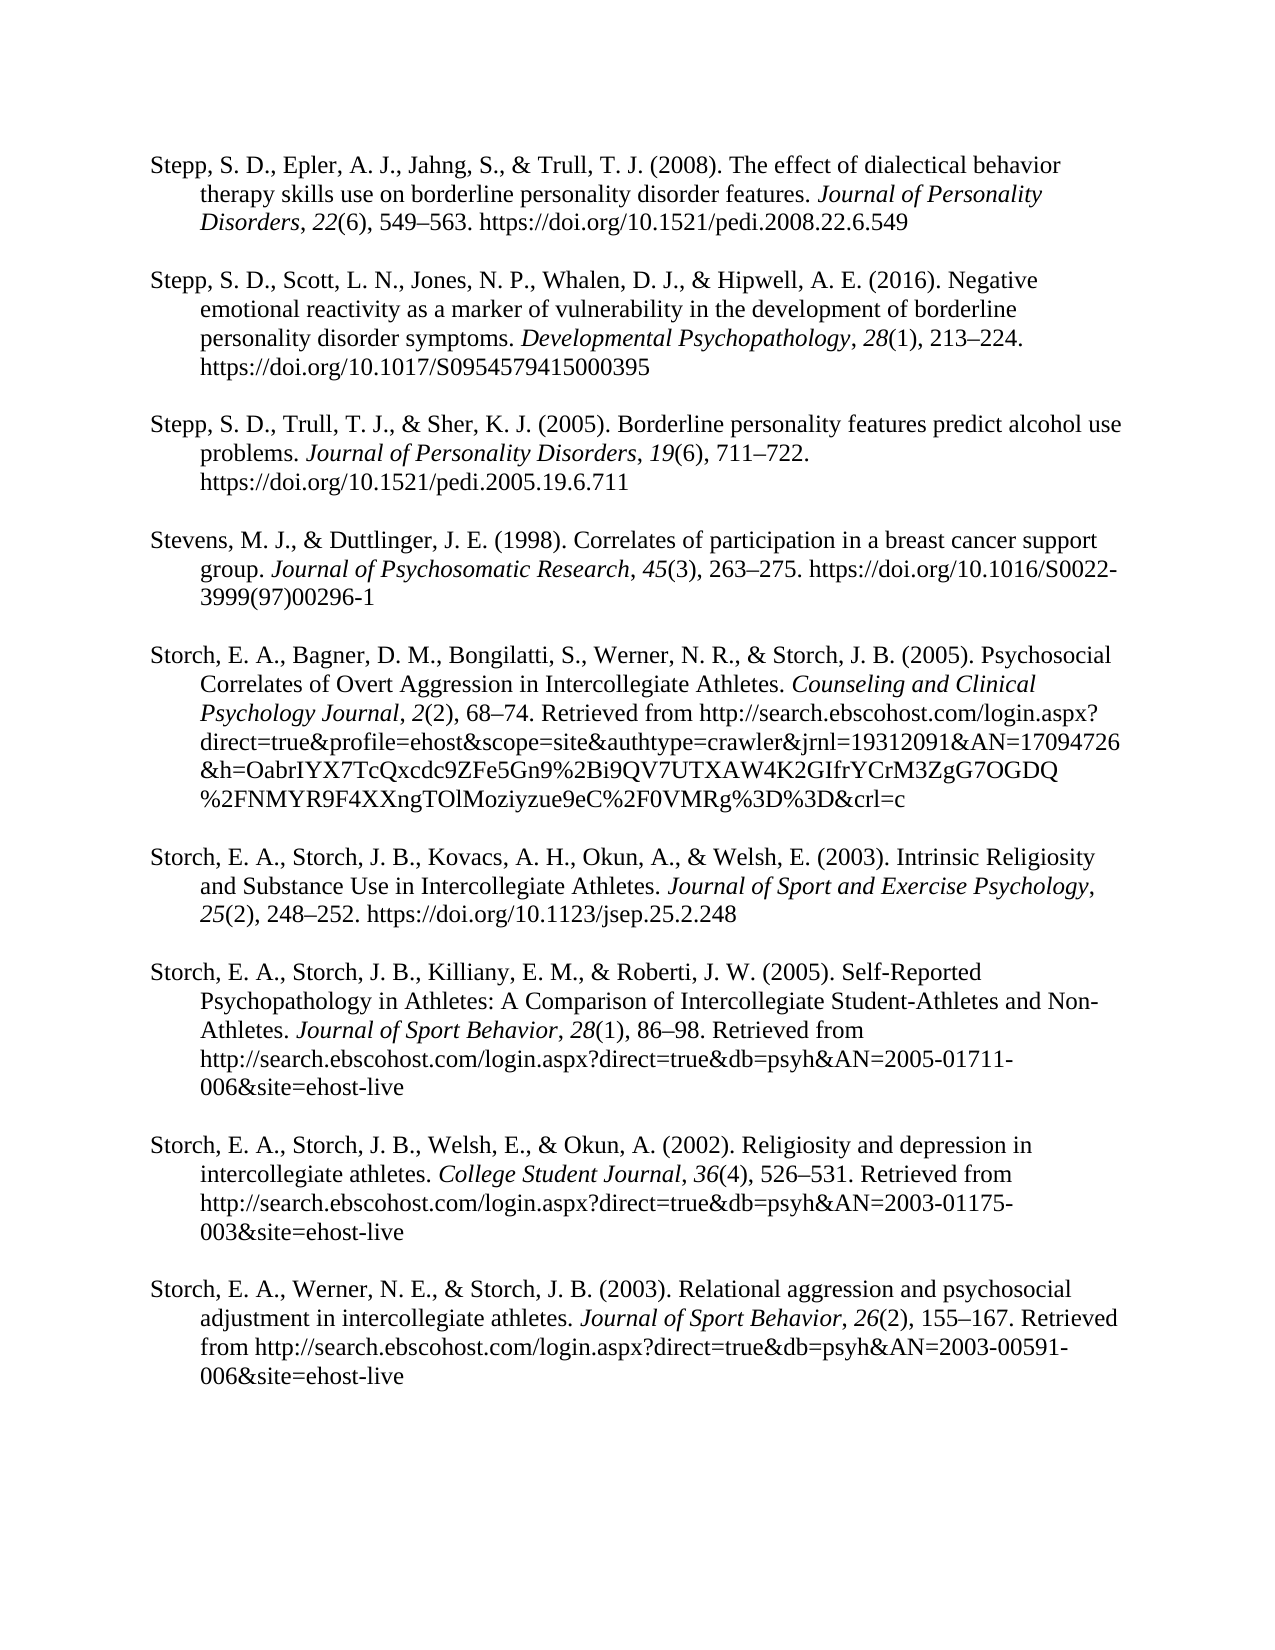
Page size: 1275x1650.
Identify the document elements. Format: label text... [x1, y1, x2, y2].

text Stevens, M. J., & Duttlinger, J. E. (1998). Correlates of participation in a breast cancer support group. Journal of Psychosomatic Research, 45(3), 263–275. https://doi.org/10.1016/S0022-3999(97)00296-1 [150, 525, 1125, 611]
text Storch, E. A., Bagner, D. M., Bongilatti, S., Werner, N. R., & Storch, J. B. (2005). Psychosocial Correlates of Overt Aggression in Intercollegiate Athletes. Counseling and Clinical Psychology Journal, 2(2), 68–74. Retrieved from http://search.ebscohost.com/login.aspx?direct=true&profile=ehost&scope=site&authtype=crawler&jrnl=19312091&AN=17094726&h=OabrIYX7TcQxcdc9ZFe5Gn9%2Bi9QV7UTXAW4K2GIfrYCrM3ZgG7OGDQ%2FNMYR9F4XXngTOlMoziyzue9eC%2F0VMRg%3D%3D&crl=c [150, 640, 1125, 813]
text Stepp, S. D., Trull, T. J., & Sher, K. J. (2005). Borderline personality features predict alcohol use problems. Journal of Personality Disorders, 19(6), 711–722. https://doi.org/10.1521/pedi.2005.19.6.711 [150, 409, 1125, 496]
text Storch, E. A., Storch, J. B., Welsh, E., & Okun, A. (2002). Religiosity and depression in intercollegiate athletes. College Student Journal, 36(4), 526–531. Retrieved from http://search.ebscohost.com/login.aspx?direct=true&db=psyh&AN=2003-01175-003&site=ehost-live [150, 1130, 1125, 1245]
text Stepp, S. D., Epler, A. J., Jahng, S., & Trull, T. J. (2008). The effect of dialectical behavior therapy skills use on borderline personality disorder features. Journal of Personality Disorders, 22(6), 549–563. https://doi.org/10.1521/pedi.2008.22.6.549 [150, 150, 1125, 236]
text Storch, E. A., Werner, N. E., & Storch, J. B. (2003). Relational aggression and psychosocial adjustment in intercollegiate athletes. Journal of Sport Behavior, 26(2), 155–167. Retrieved from http://search.ebscohost.com/login.aspx?direct=true&db=psyh&AN=2003-00591-006&site=ehost-live [150, 1274, 1125, 1389]
text Storch, E. A., Storch, J. B., Killiany, E. M., & Roberti, J. W. (2005). Self-Reported Psychopathology in Athletes: A Comparison of Intercollegiate Student-Athletes and Non-Athletes. Journal of Sport Behavior, 28(1), 86–98. Retrieved from http://search.ebscohost.com/login.aspx?direct=true&db=psyh&AN=2005-01711-006&site=ehost-live [150, 957, 1125, 1101]
text Storch, E. A., Storch, J. B., Kovacs, A. H., Okun, A., & Welsh, E. (2003). Intrinsic Religiosity and Substance Use in Intercollegiate Athletes. Journal of Sport and Exercise Psychology, 25(2), 248–252. https://doi.org/10.1123/jsep.25.2.248 [150, 842, 1125, 928]
text Stepp, S. D., Scott, L. N., Jones, N. P., Whalen, D. J., & Hipwell, A. E. (2016). Negative emotional reactivity as a marker of vulnerability in the development of borderline personality disorder symptoms. Developmental Psychopathology, 28(1), 213–224. https://doi.org/10.1017/S0954579415000395 [150, 265, 1125, 380]
